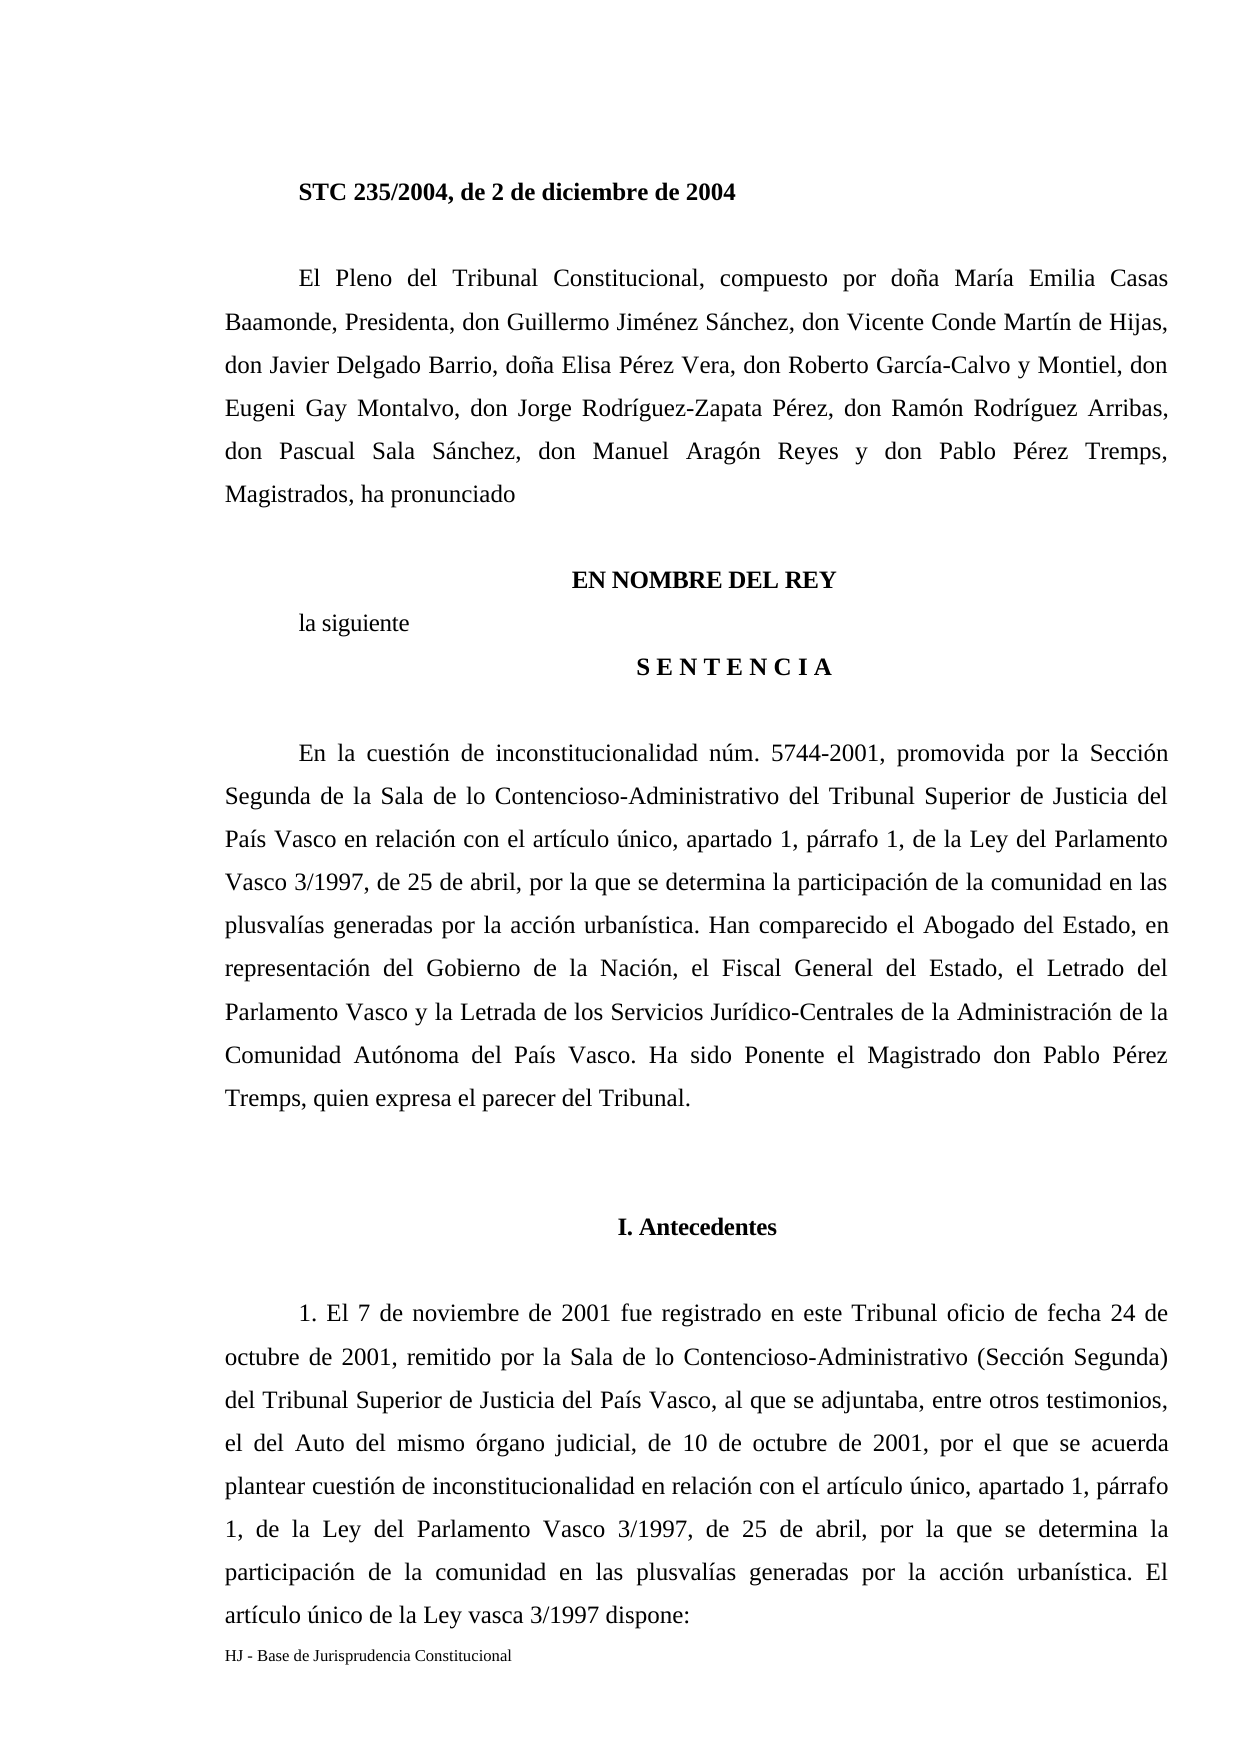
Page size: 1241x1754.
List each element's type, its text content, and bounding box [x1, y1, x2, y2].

text la siguiente [224, 608, 1110, 637]
text EN NOMBRE DEL REY [224, 565, 1110, 594]
text 1. El 7 de noviembre de 2001 fue registrado en este Tribunal oficio de fecha 24 de octubre de 2001, remitido por la Sala de lo Contencioso-Administrativo (Sección Segunda) del Tribunal Superior de Justicia del País Vasco, al que se adjuntaba, entre otros testimonios, el del Auto del mismo órgano judicial, de 10 de octubre de 2001, por el que se acuerda plantear cuestión de inconstitucionalidad en relación con el artículo único, apartado 1, párrafo 1, de la Ley del Parlamento Vasco 3/1997, de 25 de abril, por la que se determina la participación de la comunidad en las plusvalías generadas por la acción urbanística. El artículo único de la Ley vasca 3/1997 dispone: [224, 1298, 1169, 1629]
text I. Antecedentes [224, 1212, 1169, 1241]
text STC 235/2004, de 2 de diciembre de 2004 [224, 177, 1169, 206]
text El Pleno del Tribunal Constitucional, compuesto por doña María Emilia Casas Baamonde, Presidenta, don Guillermo Jiménez Sánchez, don Vicente Conde Martín de Hijas, don Javier Delgado Barrio, doña Elisa Pérez Vera, don Roberto García-Calvo y Montiel, don Eugeni Gay Montalvo, don Jorge Rodríguez-Zapata Pérez, don Ramón Rodríguez Arribas, don Pascual Sala Sánchez, don Manuel Aragón Reyes y don Pablo Pérez Tremps, Magistrados, ha pronunciado [224, 263, 1169, 508]
text S E N T E N C I A [224, 652, 1169, 680]
text En la cuestión de inconstitucionalidad núm. 5744-2001, promovida por la Sección Segunda de la Sala de lo Contencioso-Administrativo del Tribunal Superior de Justicia del País Vasco en relación con el artículo único, apartado 1, párrafo 1, de la Ley del Parlamento Vasco 3/1997, de 25 de abril, por la que se determina la participación de la comunidad en las plusvalías generadas por la acción urbanística. Han comparecido el Abogado del Estado, en representación del Gobierno de la Nación, el Fiscal General del Estado, el Letrado del Parlamento Vasco y la Letrada de los Servicios Jurídico-Centrales de la Administración de la Comunidad Autónoma del País Vasco. Ha sido Ponente el Magistrado don Pablo Pérez Tremps, quien expresa el parecer del Tribunal. [224, 738, 1169, 1112]
